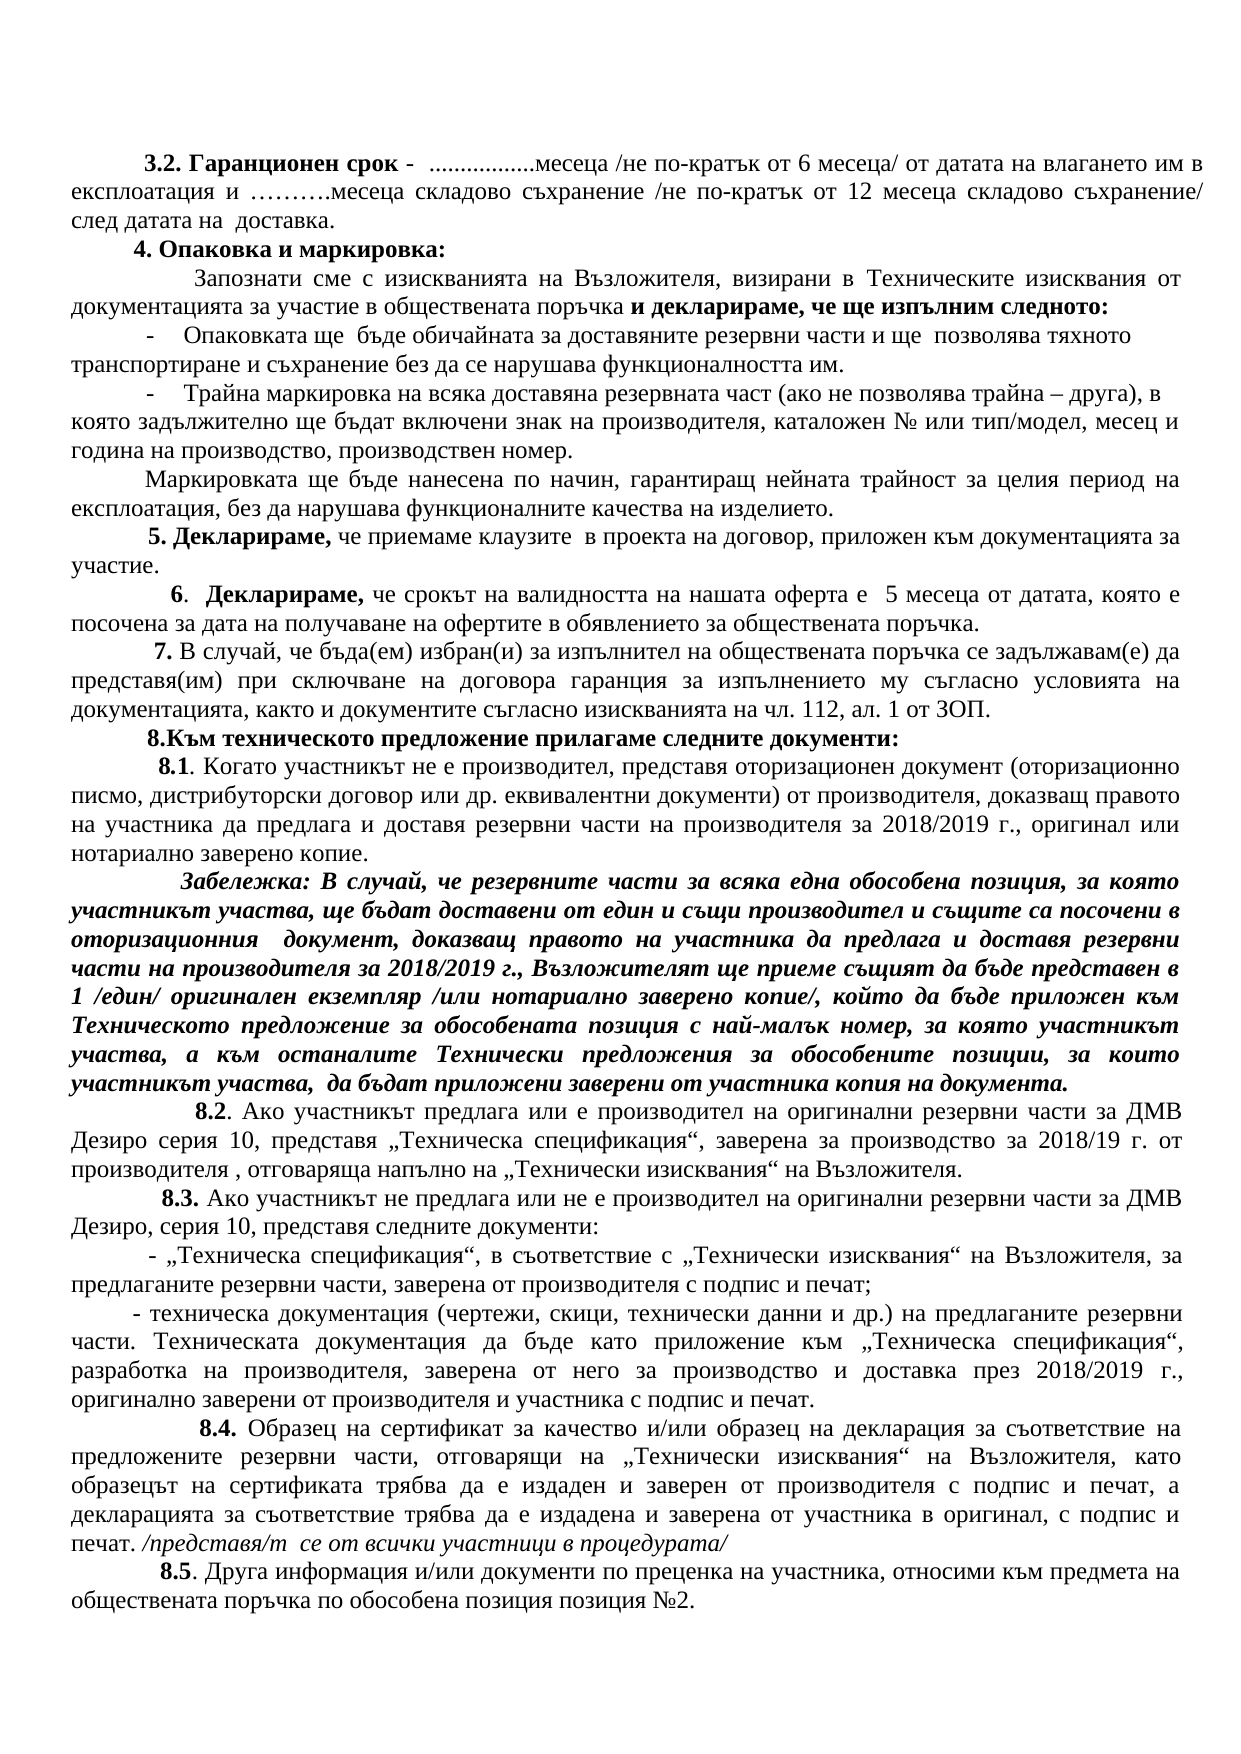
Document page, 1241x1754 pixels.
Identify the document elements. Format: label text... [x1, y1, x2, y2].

text - техническа документация (чертежи, скици, технически данни и др.) на предлаганите резервни части. Техническата документация да бъде като приложение към „Техническа спецификация“, разработка на производителя, заверена от него за производство и доставка през 2018/2019 г., оригинално заверени от производителя и участника с подпис и печат. [71, 1298, 1184, 1413]
text 3.2. Гаранционен срок - .................месеца /не по-кратък от 6 месеца/ от датата на влагането им в експлоатация и ……….месеца складово съхранение /не по-кратък от 12 месеца складово съхранение/ след датата на доставка. [71, 148, 1204, 234]
text 6. Декларираме, че срокът на валидността на нашата оферта е 5 месеца от датата, която е посочена за дата на получаване на офертите в обявлението за обществената поръчка. [71, 579, 1181, 636]
text - „Техническа спецификация“, в съответствие с „Технически изисквания“ на Възложителя, за предлаганите резервни части, заверена от производителя с подпис и печат; [71, 1240, 1184, 1298]
text 8.1. Когато участникът не е производител, представя оторизационен документ (оторизационно писмо, дистрибуторски договор или др. еквивалентни документи) от производителя, доказващ правото на участника да предлага и доставя резервни части на производителя за 2018/2019 г., оригинал или нотариално заверено копие. [71, 751, 1181, 866]
list Опаковката ще бъде обичайната за доставяните резервни части и ще позволява тяхното [146, 320, 1181, 349]
text Запознати сме с изискванията на Възложителя, визирани в Техническите изисквания от документацията за участие в обществената поръчка и декларираме, че ще изпълним следното: [71, 263, 1181, 320]
text 8.5. Друга информация и/или документи по преценка на участника, относими към предмета на обществената поръчка по обособена позиция позиция №2. [71, 1556, 1181, 1614]
text 8.4. Образец на сертификат за качество и/или образец на декларация за съответствие на предложените резервни части, отговарящи на „Технически изисквания“ на Възложителя, като образецът на сертификата трябва да е издаден и заверен от производителя с подпис и печат, а декларацията за съответствие трябва да е издадена и заверена от участника в оригинал, с подпис и печат. /представя/т се от всички участници в процедурата/ [71, 1413, 1181, 1556]
text транспортиране и съхранение без да се нарушава функционалността им. [71, 349, 1181, 378]
text 5. Декларирамe, че приемамe клаузите в проекта на договор, приложен към документацията за участие. [71, 521, 1181, 579]
text която задължително ще бъдат включени знак на производителя, каталожен № или тип/модел, месец и година на производство, производствен номер. [71, 406, 1181, 464]
text 4. Опаковка и маркировка: [71, 234, 1181, 263]
text Маркировката ще бъде нанесена по начин, гарантиращ нейната трайност за целия период на експлоатация, без да нарушава функционалните качества на изделието. [71, 464, 1181, 521]
text Забележка: В случай, че резервните части за всяка една обособена позиция, за която участникът участва, ще бъдат доставени от един и същи производител и същите са посочени в оторизационния документ, доказващ правото на участника да предлага и доставя резервни части на производителя за 2018/2019 г., Възложителят ще приеме същият да бъде представен в 1 /един/ оригинален екземпляр /или нотариално заверено копие/, който да бъде приложен към Техническото предложение за обособената позиция с най-малък номер, за която участникът участва, а към останалите Технически предложения за обособените позиции, за които участникът участва, да бъдат приложени заверени от участника копия на документа. [71, 866, 1181, 1096]
text 7. В случай, че бъда(ем) избран(и) за изпълнител на обществената поръчка се задължавам(е) да представя(им) при сключване на договора гаранция за изпълнението му съгласно условията на документацията, както и документите съгласно изискванията на чл. 112, ал. 1 от ЗОП. [71, 636, 1181, 723]
text 8.2. Ако участникът предлага или е производител на оригинални резервни части за ДМВ Дезиро серия 10, представя „Техническа спецификация“, заверена за производство за 2018/19 г. от производителя , отговаряща напълно на „Технически изисквания“ на Възложителя. [71, 1096, 1184, 1183]
text 8.Към техническото предложение прилагаме следните документи: [71, 723, 1181, 751]
text 8.3. Ако участникът не предлага или не е производител на оригинални резервни части за ДМВ Дезиро, серия 10, представя следните документи: [71, 1183, 1184, 1240]
list Трайна маркировка на всяка доставяна резервната част (ако не позволява трайна – друга), в [146, 378, 1181, 406]
